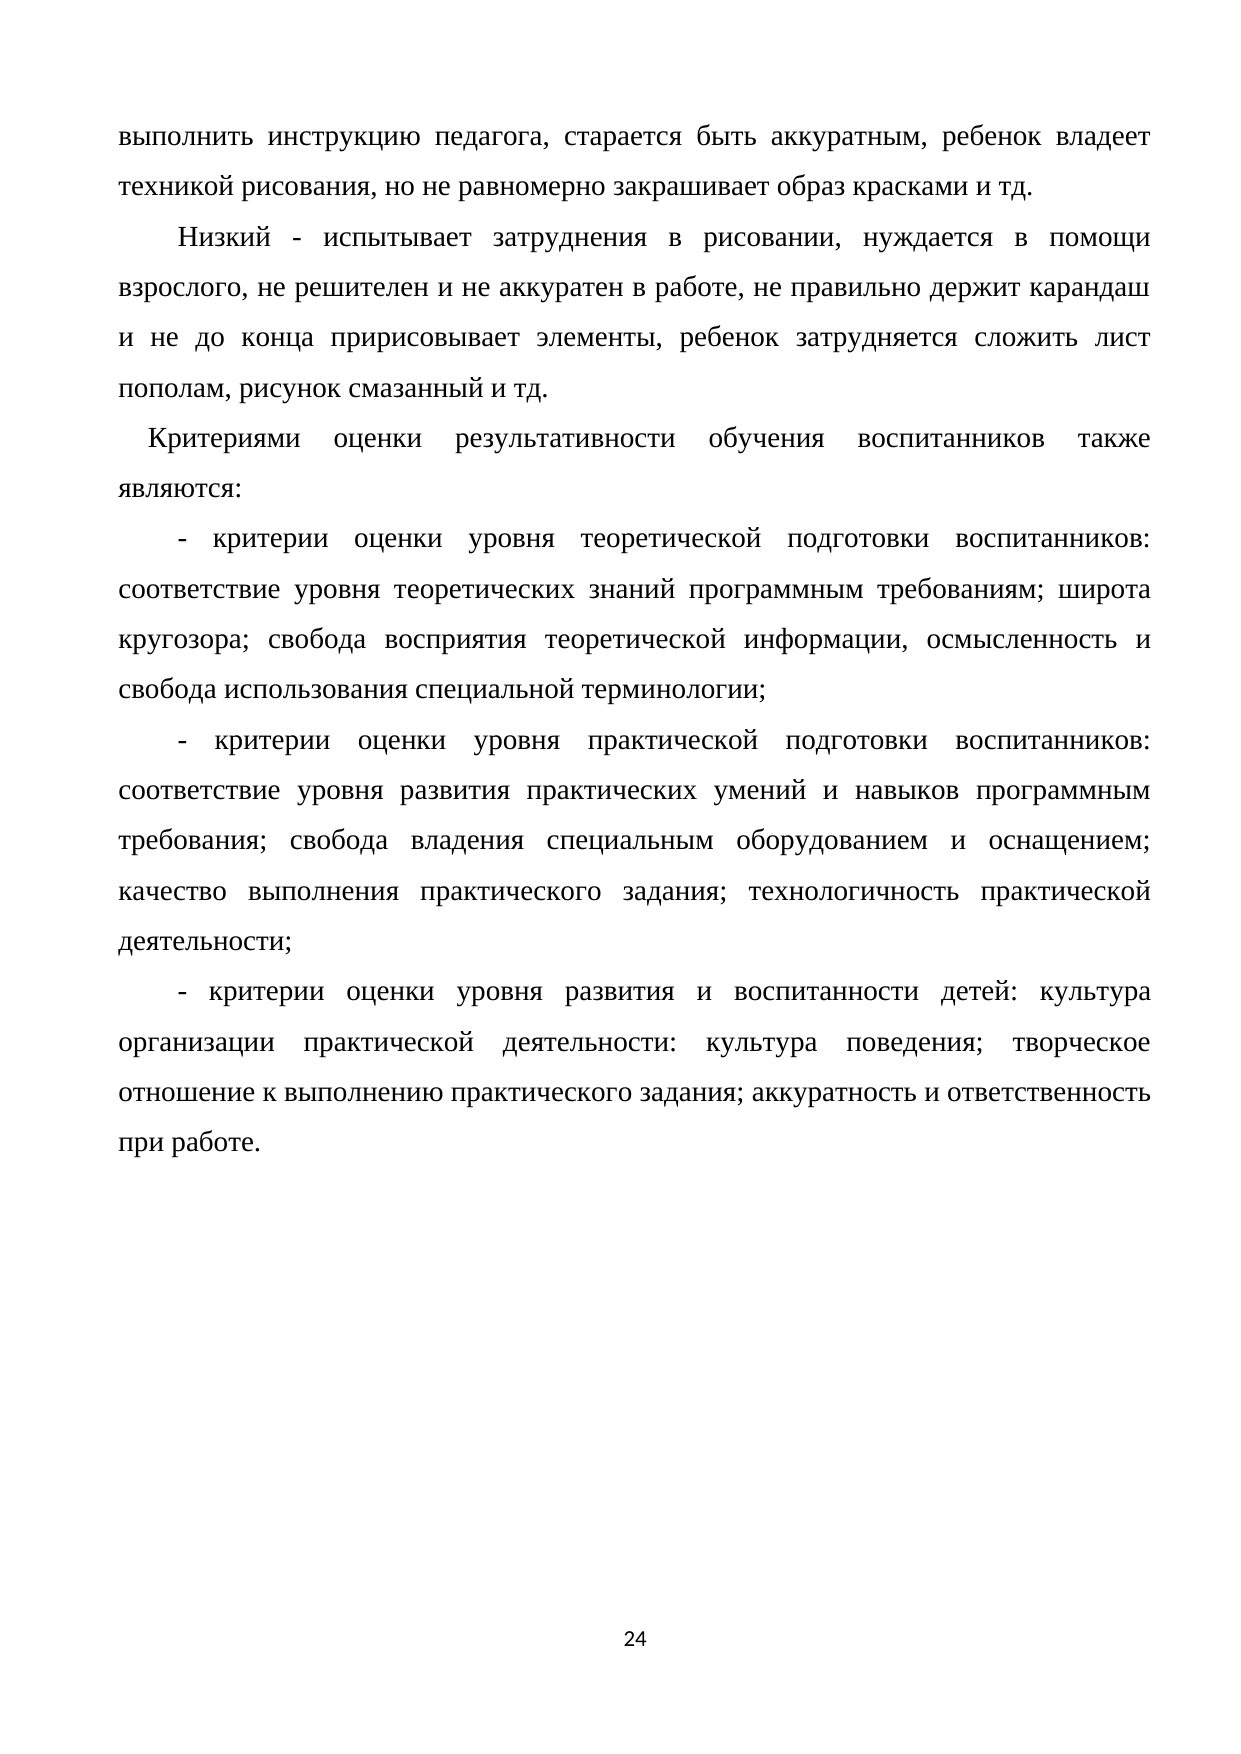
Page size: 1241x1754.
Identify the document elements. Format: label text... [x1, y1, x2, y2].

text Низкий - испытывает затруднения в рисовании, нуждается в помощи взрослого, не решителен и не аккуратен в работе, не правильно держит карандаш и не до конца пририсовывает элементы, ребенок затрудняется сложить лист пополам, рисунок смазанный и тд. [118, 219, 1152, 403]
text - критерии оценки уровня практической подготовки воспитанников: соответствие уровня развития практических умений и навыков программным требования; свобода владения специальным оборудованием и оснащением; качество выполнения практического задания; технологичность практической деятельности; [118, 722, 1152, 957]
text Критериями оценки результативности обучения воспитанников также являются: [118, 420, 1152, 504]
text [118, 118, 1152, 202]
text - критерии оценки уровня развития и воспитанности детей: культура организации практической деятельности: культура поведения; творческое отношение к выполнению практического задания; аккуратность и ответственность при работе. [118, 973, 1152, 1158]
text - критерии оценки уровня теоретической подготовки воспитанников: соответствие уровня теоретических знаний программным требованиям; широта кругозора; свобода восприятия теоретической информации, осмысленность и свобода использования специальной терминологии; [118, 521, 1152, 705]
